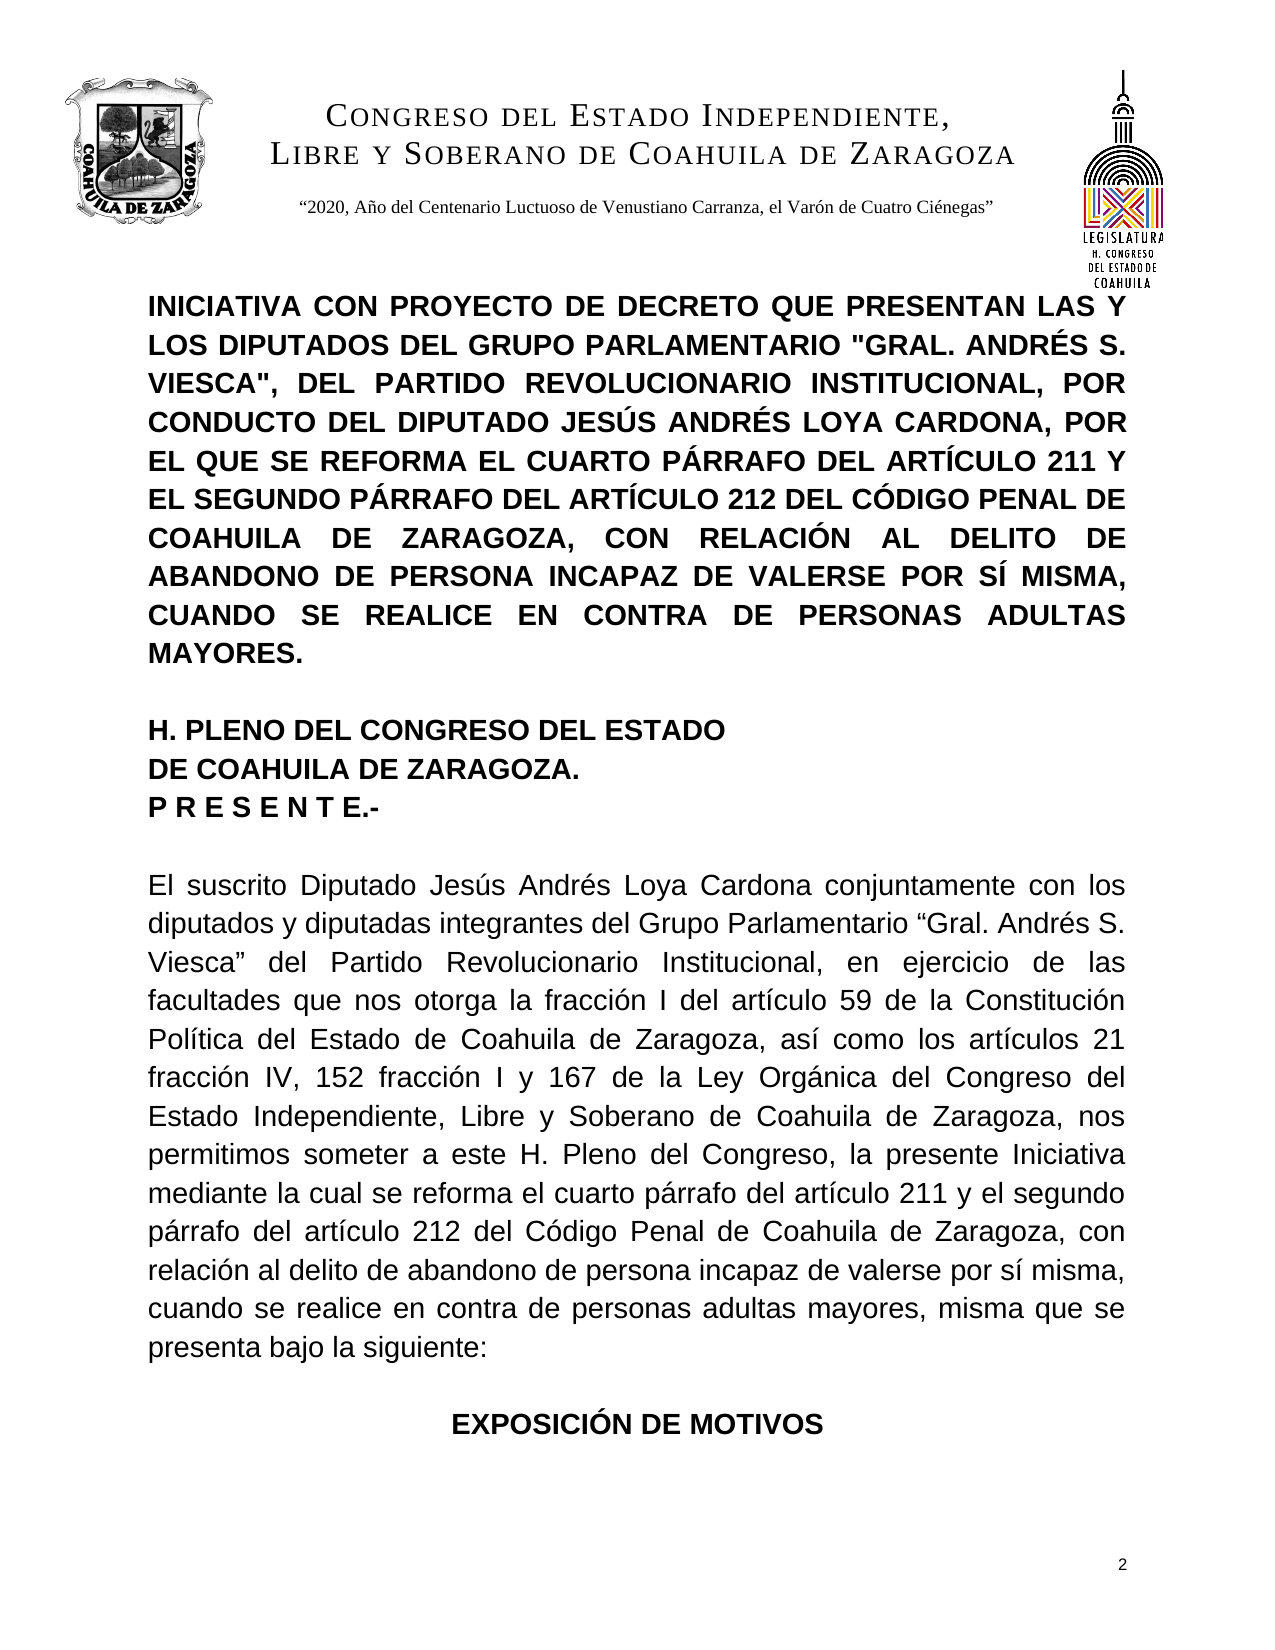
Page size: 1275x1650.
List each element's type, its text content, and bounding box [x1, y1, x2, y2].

text DE COAHUILA DE ZARAGOZA. [148, 752, 1127, 785]
text INICIATIVA CON PROYECTO DE DECRETO QUE PRESENTAN LAS Y LOS DIPUTADOS DEL GRUPO PARLAMENTARIO "GRAL. ANDRÉS S. VIESCA", DEL PARTIDO REVOLUCIONARIO INSTITUCIONAL, POR CONDUCTO DEL DIPUTADO JESÚS ANDRÉS LOYA CARDONA, POR EL QUE SE REFORMA EL CUARTO PÁRRAFO DEL ARTÍCULO 211 Y EL SEGUNDO PÁRRAFO DEL ARTÍCULO 212 DEL CÓDIGO PENAL DE COAHUILA DE ZARAGOZA, CON RELACIÓN AL DELITO DE ABANDONO DE PERSONA INCAPAZ DE VALERSE POR SÍ MISMA, CUANDO SE REALICE EN CONTRA DE PERSONAS ADULTAS MAYORES. [148, 289, 1127, 670]
picture [1083, 70, 1164, 288]
text El suscrito Diputado Jesús Andrés Loya Cardona conjuntamente con los diputados y diputadas integrantes del Grupo Parlamentario “Gral. Andrés S. Viesca” del Partido Revolucionario Institucional, en ejercicio de las facultades que nos otorga la fracción I del artículo 59 de la Constitución Política del Estado de Coahuila de Zaragoza, así como los artículos 21 fracción IV, 152 fracción I y 167 de la Ley Orgánica del Congreso del Estado Independiente, Libre y Soberano de Coahuila de Zaragoza, nos permitimos someter a este H. Pleno del Congreso, la presente Iniciativa mediante la cual se reforma el cuarto párrafo del artículo 211 y el segundo párrafo del artículo 212 del Código Penal de Coahuila de Zaragoza, con relación al delito de abandono de persona incapaz de valerse por sí misma, cuando se realice en contra de personas adultas mayores, misma que se presenta bajo la siguiente: [148, 867, 1127, 1363]
picture [64, 78, 213, 224]
text H. PLENO DEL CONGRESO DEL ESTADO [148, 713, 1127, 747]
text P R E S E N T E.- [148, 790, 1127, 824]
text EXPOSICIÓN DE MOTIVOS [148, 1407, 1127, 1441]
